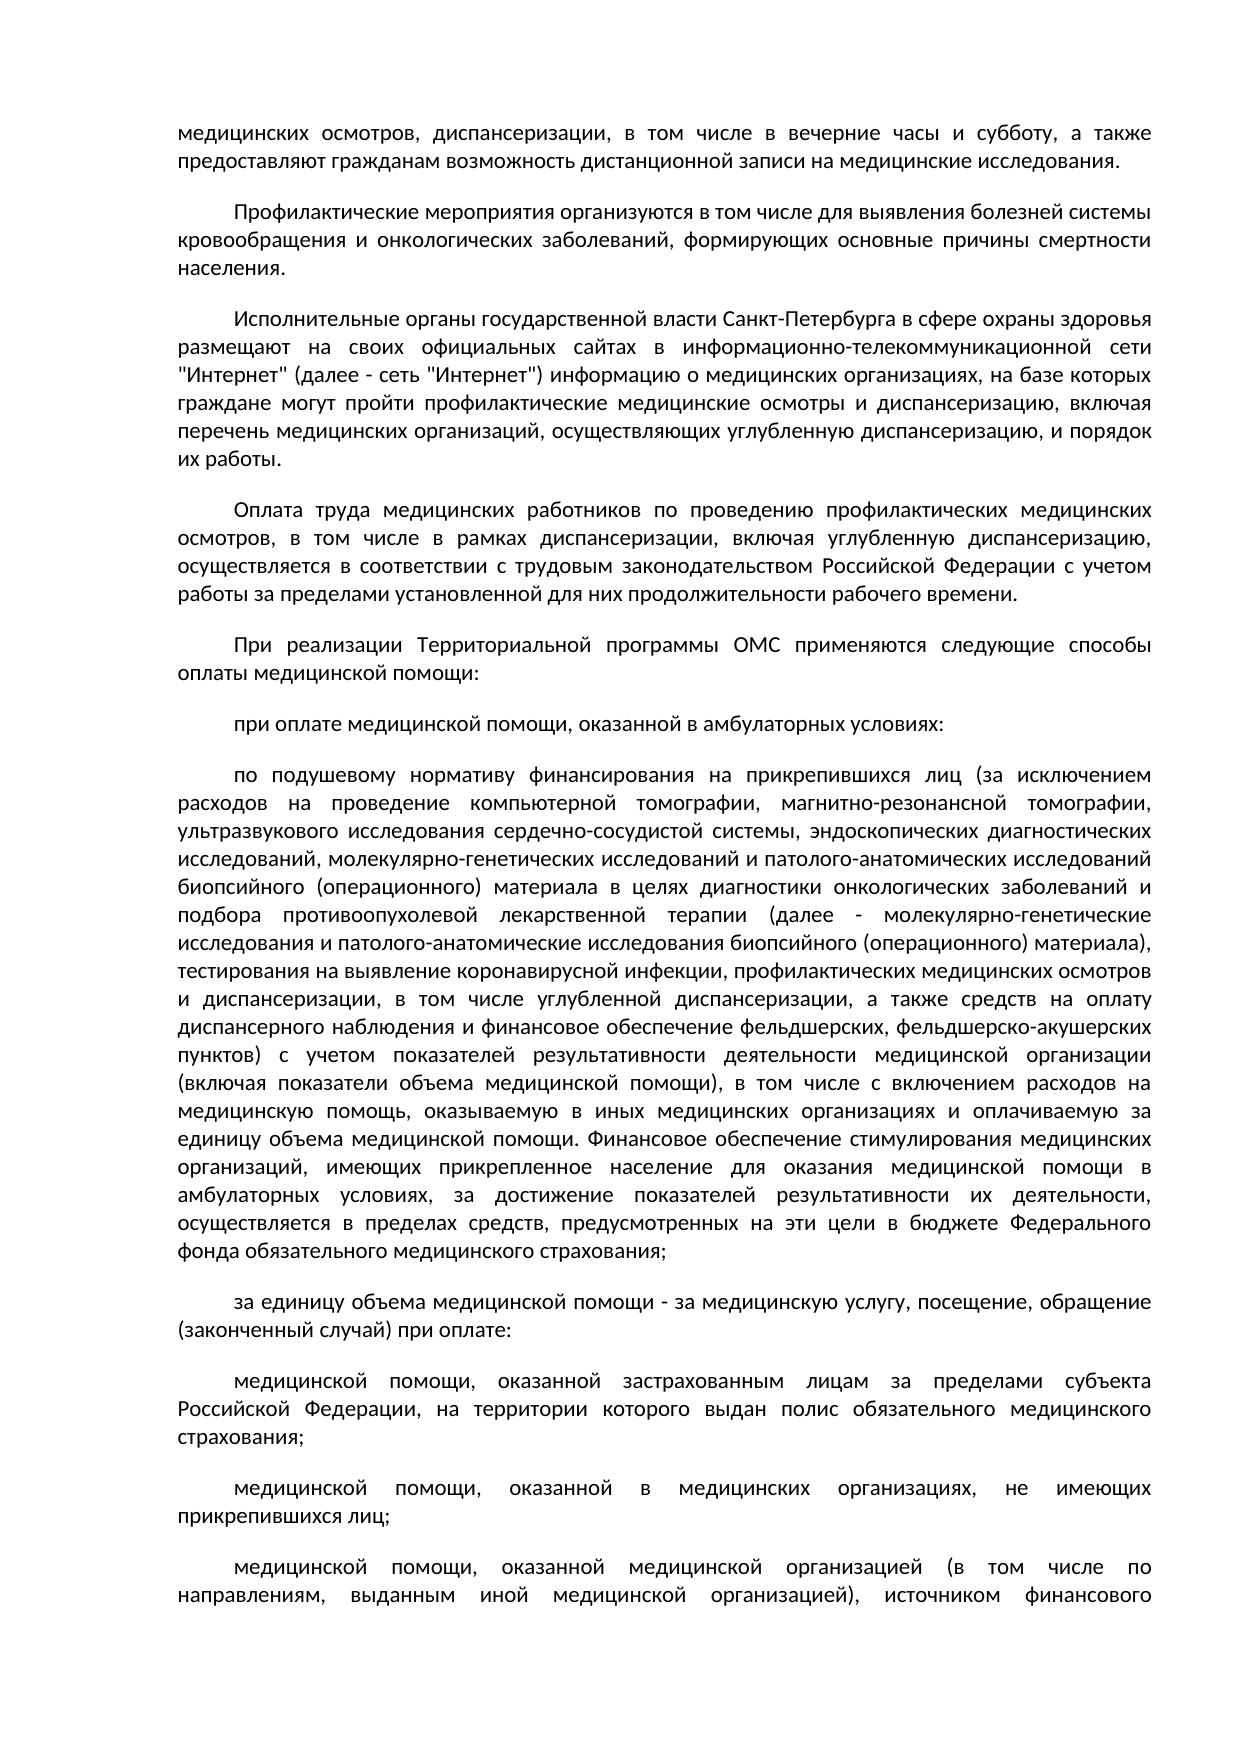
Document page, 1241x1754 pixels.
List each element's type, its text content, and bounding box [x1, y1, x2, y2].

text за единицу объема медицинской помощи - за медицинскую услугу, посещение, обращение (законченный случай) при оплате: [177, 1287, 1152, 1343]
text Оплата труда медицинских работников по проведению профилактических медицинских осмотров, в том числе в рамках диспансеризации, включая углубленную диспансеризацию, осуществляется в соответствии с трудовым законодательством Российской Федерации с учетом работы за пределами установленной для них продолжительности рабочего времени. [177, 495, 1152, 607]
text при оплате медицинской помощи, оказанной в амбулаторных условиях: [177, 709, 1152, 737]
text Исполнительные органы государственной власти Санкт-Петербурга в сфере охраны здоровья размещают на своих официальных сайтах в информационно-телекоммуникационной сети "Интернет" (далее - сеть "Интернет") информацию о медицинских организациях, на базе которых граждане могут пройти профилактические медицинские осмотры и диспансеризацию, включая перечень медицинских организаций, осуществляющих углубленную диспансеризацию, и порядок их работы. [177, 304, 1152, 472]
text При реализации Территориальной программы ОМС применяются следующие способы оплаты медицинской помощи: [177, 630, 1152, 686]
text медицинской помощи, оказанной застрахованным лицам за пределами субъекта Российской Федерации, на территории которого выдан полис обязательного медицинского страхования; [177, 1366, 1152, 1450]
text Профилактические мероприятия организуются в том числе для выявления болезней системы кровообращения и онкологических заболеваний, формирующих основные причины смертности населения. [177, 197, 1152, 281]
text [177, 118, 1152, 174]
text медицинской помощи, оказанной в медицинских организациях, не имеющих прикрепившихся лиц; [177, 1473, 1152, 1529]
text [177, 1552, 1152, 1608]
text по подушевому нормативу финансирования на прикрепившихся лиц (за исключением расходов на проведение компьютерной томографии, магнитно-резонансной томографии, ультразвукового исследования сердечно-сосудистой системы, эндоскопических диагностических исследований, молекулярно-генетических исследований и патолого-анатомических исследований биопсийного (операционного) материала в целях диагностики онкологических заболеваний и подбора противоопухолевой лекарственной терапии (далее - молекулярно-генетические исследования и патолого-анатомические исследования биопсийного (операционного) материала), тестирования на выявление коронавирусной инфекции, профилактических медицинских осмотров и диспансеризации, в том числе углубленной диспансеризации, а также средств на оплату диспансерного наблюдения и финансовое обеспечение фельдшерских, фельдшерско-акушерских пунктов) с учетом показателей результативности деятельности медицинской организации (включая показатели объема медицинской помощи), в том числе с включением расходов на медицинскую помощь, оказываемую в иных медицинских организациях и оплачиваемую за единицу объема медицинской помощи. Финансовое обеспечение стимулирования медицинских организаций, имеющих прикрепленное население для оказания медицинской помощи в амбулаторных условиях, за достижение показателей результативности их деятельности, осуществляется в пределах средств, предусмотренных на эти цели в бюджете Федерального фонда обязательного медицинского страхования; [177, 760, 1152, 1264]
